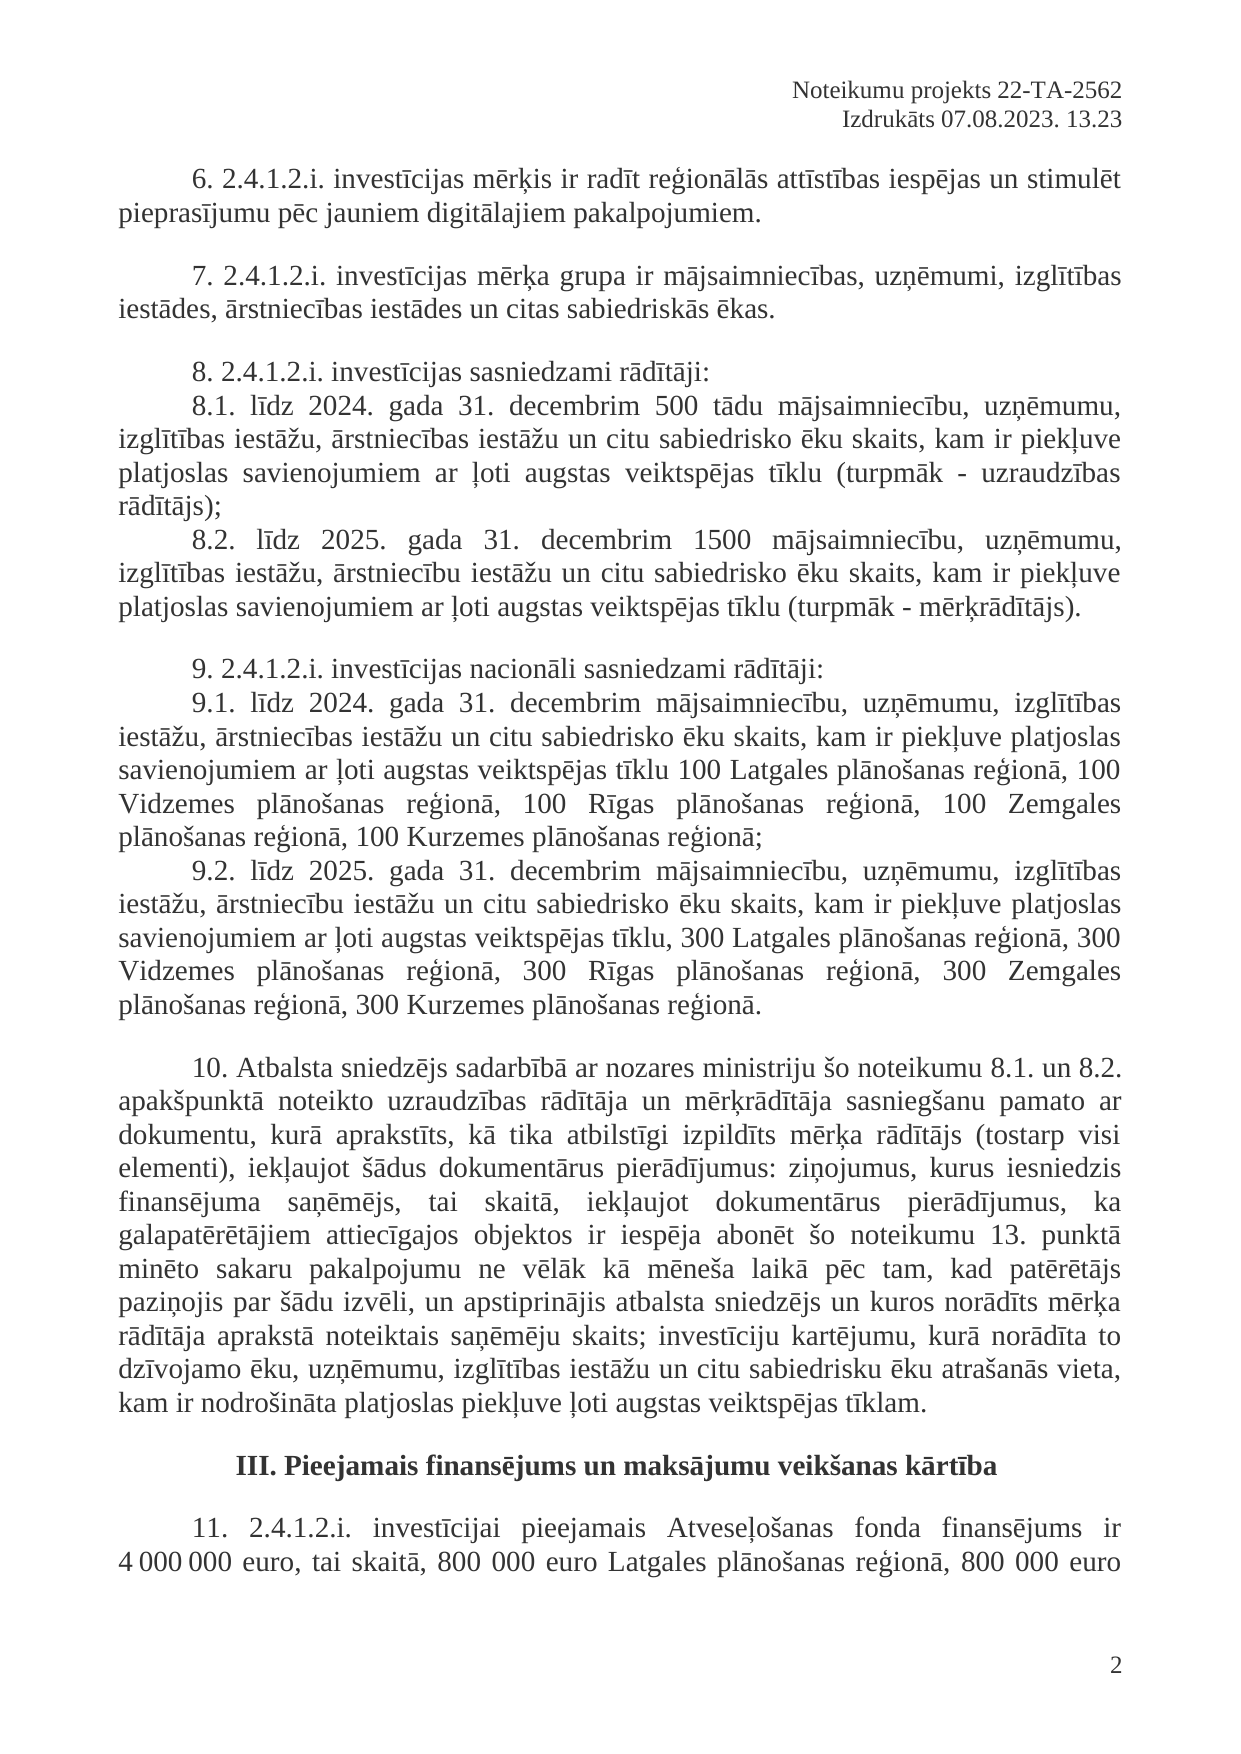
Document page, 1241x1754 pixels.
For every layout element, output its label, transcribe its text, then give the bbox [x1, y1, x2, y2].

list 8.2. līdz 2025. gada 31. decembrim 1500 mājsaimniecību, uzņēmumu, izglītības iestāžu, ārstniecību iestāžu un citu sabiedrisko ēku skaits, kam ir piekļuve platjoslas savienojumiem ar ļoti augstas veiktspējas tīklu (turpmāk - mērķrādītājs). [118, 522, 1122, 622]
list 9.2. līdz 2025. gada 31. decembrim mājsaimniecību, uzņēmumu, izglītības iestāžu, ārstniecību iestāžu un citu sabiedrisko ēku skaits, kam ir piekļuve platjoslas savienojumiem ar ļoti augstas veiktspējas tīklu, 300 Latgales plānošanas reģionā, 300 Vidzemes plānošanas reģionā, 300 Rīgas plānošanas reģionā, 300 Zemgales plānošanas reģionā, 300 Kurzemes plānošanas reģionā. [118, 853, 1122, 1021]
list 8.1. līdz 2024. gada 31. decembrim 500 tādu mājsaimniecību, uzņēmumu, izglītības iestāžu, ārstniecības iestāžu un citu sabiedrisko ēku skaits, kam ir piekļuve platjoslas savienojumiem ar ļoti augstas veiktspējas tīklu (turpmāk - uzraudzības rādītājs); [118, 388, 1122, 522]
text III. Pieejamais finansējums un maksājumu veikšanas kārtība [118, 1448, 1122, 1481]
list 7. 2.4.1.2.i. investīcijas mērķa grupa ir mājsaimniecības, uzņēmumi, izglītības iestādes, ārstniecības iestādes un citas sabiedriskās ēkas. [118, 258, 1122, 325]
list 10. Atbalsta sniedzējs sadarbībā ar nozares ministriju šo noteikumu 8.1. un 8.2. apakšpunktā noteikto uzraudzības rādītāja un mērķrādītāja sasniegšanu pamato ar dokumentu, kurā aprakstīts, kā tika atbilstīgi izpildīts mērķa rādītājs (tostarp visi elementi), iekļaujot šādus dokumentārus pierādījumus: ziņojumus, kurus iesniedzis finansējuma saņēmējs, tai skaitā, iekļaujot dokumentārus pierādījumus, ka galapatērētājiem attiecīgajos objektos ir iespēja abonēt šo noteikumu 13. punktā minēto sakaru pakalpojumu ne vēlāk kā mēneša laikā pēc tam, kad patērētājs paziņojis par šādu izvēli, un apstiprinājis atbalsta sniedzējs un kuros norādīts mērķa rādītāja aprakstā noteiktais saņēmēju skaits; investīciju kartējumu, kurā norādīta to dzīvojamo ēku, uzņēmumu, izglītības iestāžu un citu sabiedrisku ēku atrašanās vieta, kam ir nodrošināta platjoslas piekļuve ļoti augstas veiktspējas tīklam. [118, 1050, 1122, 1419]
list 8. 2.4.1.2.i. investīcijas sasniedzami rādītāji: [118, 354, 1122, 388]
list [118, 1511, 1122, 1578]
list 9. 2.4.1.2.i. investīcijas nacionāli sasniedzami rādītāji: [118, 652, 1122, 685]
list 6. 2.4.1.2.i. investīcijas mērķis ir radīt reģionālās attīstības iespējas un stimulēt pieprasījumu pēc jauniem digitālajiem pakalpojumiem. [118, 162, 1122, 229]
list 9.1. līdz 2024. gada 31. decembrim mājsaimniecību, uzņēmumu, izglītības iestāžu, ārstniecības iestāžu un citu sabiedrisko ēku skaits, kam ir piekļuve platjoslas savienojumiem ar ļoti augstas veiktspējas tīklu 100 Latgales plānošanas reģionā, 100 Vidzemes plānošanas reģionā, 100 Rīgas plānošanas reģionā, 100 Zemgales plānošanas reģionā, 100 Kurzemes plānošanas reģionā; [118, 685, 1122, 853]
